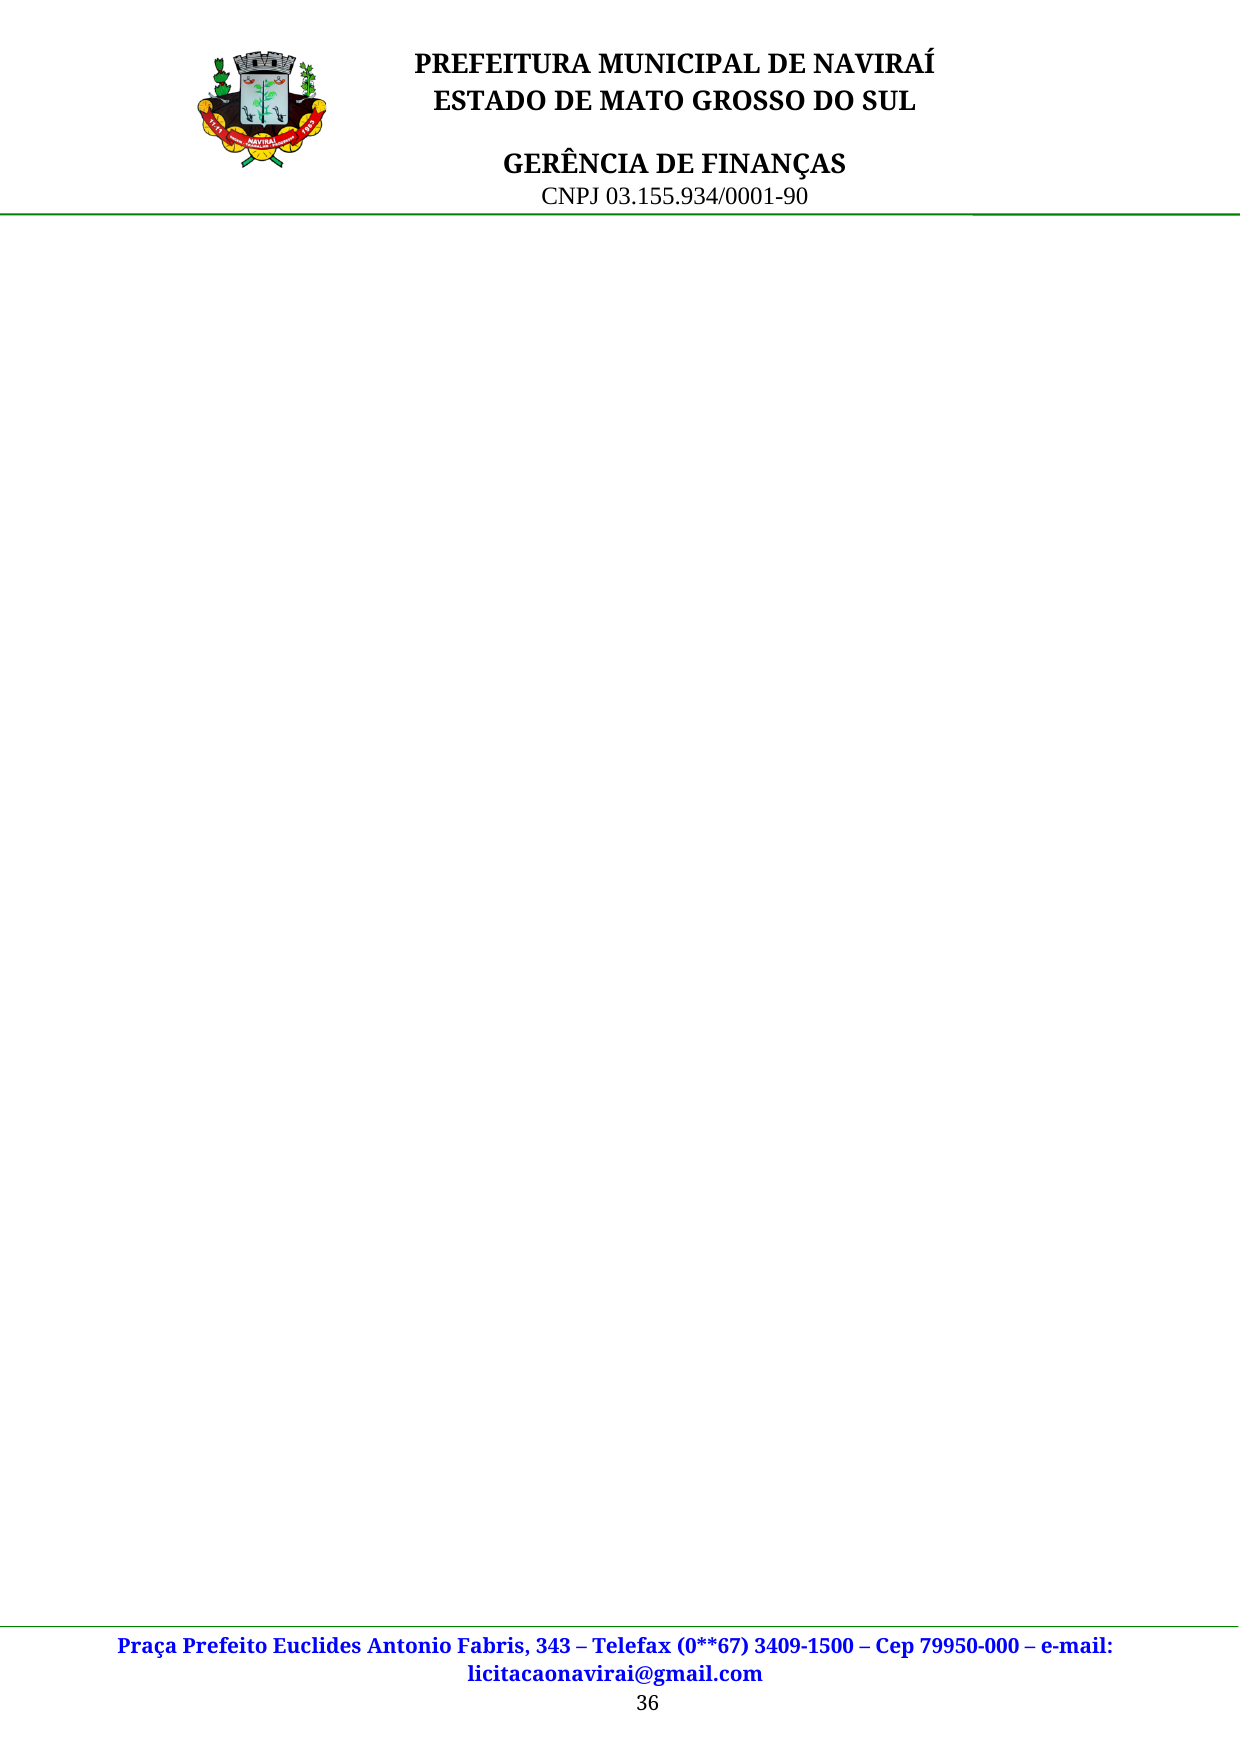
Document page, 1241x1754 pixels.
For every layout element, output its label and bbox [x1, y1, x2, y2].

picture [197, 51, 327, 168]
